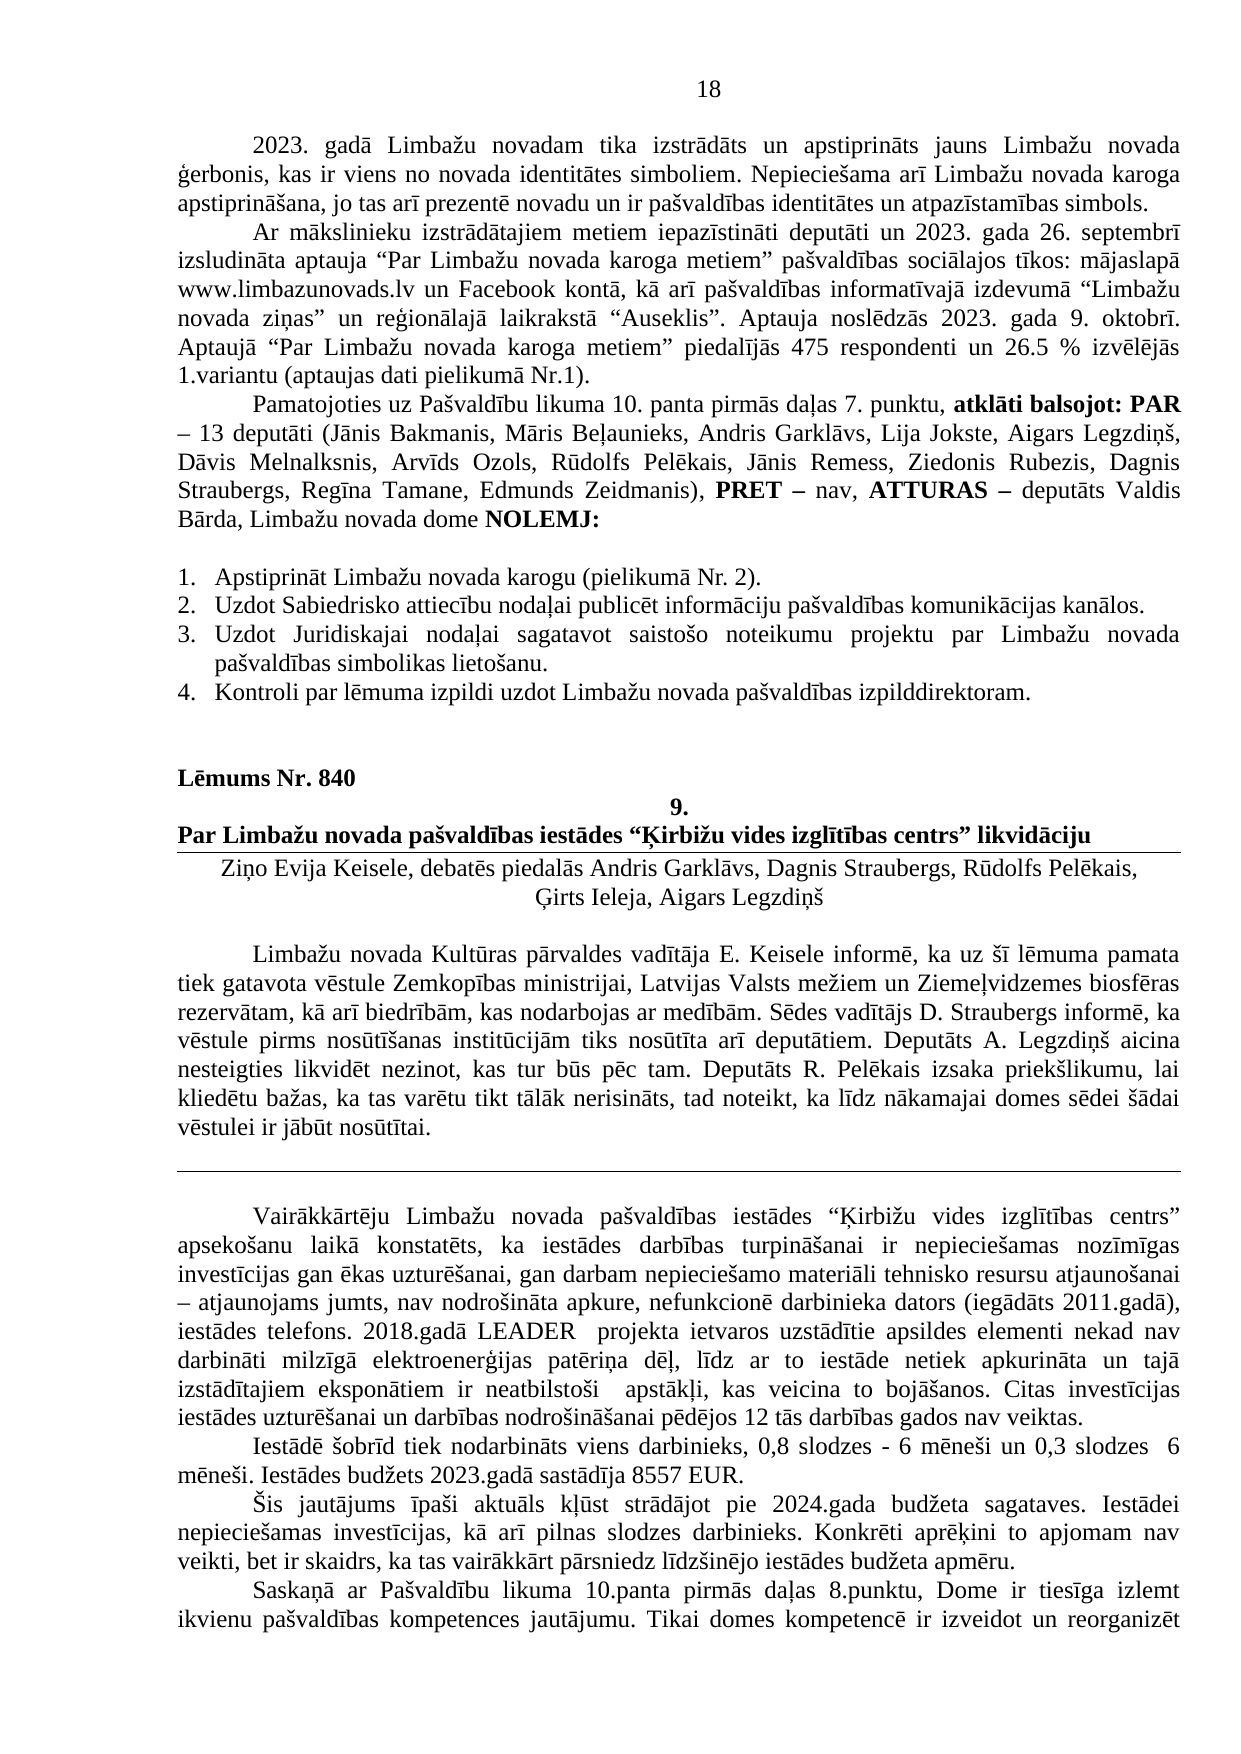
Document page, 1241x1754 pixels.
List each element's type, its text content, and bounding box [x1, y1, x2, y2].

text Vairākkārtēju Limbažu novada pašvaldības iestādes “Ķirbižu vides izglītības centrs” apsekošanu laikā konstatēts, ka iestādes darbības turpināšanai ir nepieciešamas nozīmīgas investīcijas gan ēkas uzturēšanai, gan darbam nepieciešamo materiāli tehnisko resursu atjaunošanai – atjaunojams jumts, nav nodrošināta apkure, nefunkcionē darbinieka dators (iegādāts 2011.gadā), iestādes telefons. 2018.gadā LEADER projekta ietvaros uzstādītie apsildes elementi nekad nav darbināti milzīgā elektroenerģijas patēriņa dēļ, līdz ar to iestāde netiek apkurināta un tajā izstādītajiem eksponātiem ir neatbilstoši apstākļi, kas veicina to bojāšanos. Citas investīcijas iestādes uzturēšanai un darbības nodrošināšanai pēdējos 12 tās darbības gados nav veiktas. [177, 1201, 1181, 1431]
text Ar mākslinieku izstrādātajiem metiem iepazīstināti deputāti un 2023. gada 26. septembrī izsludināta aptauja “Par Limbažu novada karoga metiem” pašvaldības sociālajos tīkos: mājaslapā www.limbazunovads.lv un Facebook kontā, kā arī pašvaldības informatīvajā izdevumā “Limbažu novada ziņas” un reģionālajā laikrakstā “Auseklis”. Aptauja noslēdzās 2023. gada 9. oktobrī. Aptaujā “Par Limbažu novada karoga metiem” piedalījās 475 respondenti un 26.5 % izvēlējās 1.variantu (aptaujas dati pielikumā Nr.1). [177, 217, 1181, 389]
list Kontroli par lēmuma izpildi uzdot Limbažu novada pašvaldības izpilddirektoram. [177, 677, 1181, 706]
text Lēmums Nr. 840 [177, 763, 1181, 792]
list Uzdot Juridiskajai nodaļai sagatavot saistošo noteikumu projektu par Limbažu novada pašvaldības simbolikas lietošanu. [177, 619, 1181, 677]
text Pamatojoties uz Pašvaldību likuma 10. panta pirmās daļas 7. punktu, atklāti balsojot: PAR – 13 deputāti (Jānis Bakmanis, Māris Beļaunieks, Andris Garklāvs, Lija Jokste, Aigars Legzdiņš, Dāvis Melnalksnis, Arvīds Ozols, Rūdolfs Pelēkais, Jānis Remess, Ziedonis Rubezis, Dagnis Straubergs, Regīna Tamane, Edmunds Zeidmanis), PRET – nav, ATTURAS – deputāts Valdis Bārda, Limbažu novada dome NOLEMJ: [177, 389, 1181, 533]
text 9. [177, 792, 1181, 821]
text 2023. gadā Limbažu novadam tika izstrādāts un apstiprināts jauns Limbažu novada ģerbonis, kas ir viens no novada identitātes simboliem. Nepieciešama arī Limbažu novada karoga apstiprināšana, jo tas arī prezentē novadu un ir pašvaldības identitātes un atpazīstamības simbols. [177, 131, 1181, 217]
text Iestādē šobrīd tiek nodarbināts viens darbinieks, 0,8 slodzes - 6 mēneši un 0,3 slodzes 6 mēneši. Iestādes budžets 2023.gadā sastādīja 8557 EUR. [177, 1431, 1181, 1489]
text Limbažu novada Kultūras pārvaldes vadītāja E. Keisele informē, ka uz šī lēmuma pamata tiek gatavota vēstule Zemkopības ministrijai, Latvijas Valsts mežiem un Ziemeļvidzemes biosfēras rezervātam, kā arī biedrībām, kas nodarbojas ar medībām. Sēdes vadītājs D. Straubergs informē, ka vēstule pirms nosūtīšanas institūcijām tiks nosūtīta arī deputātiem. Deputāts A. Legzdiņš aicina nesteigties likvidēt nezinot, kas tur būs pēc tam. Deputāts R. Pelēkais izsaka priekšlikumu, lai kliedētu bažas, ka tas varētu tikt tālāk nerisināts, tad noteikt, ka līdz nākamajai domes sēdei šādai vēstulei ir jābūt nosūtītai. [177, 939, 1181, 1141]
text Par Limbažu novada pašvaldības iestādes “Ķirbižu vides izglītības centrs” likvidāciju [177, 821, 1181, 852]
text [177, 1575, 1181, 1632]
list Uzdot Sabiedrisko attiecību nodaļai publicēt informāciju pašvaldības komunikācijas kanālos. [177, 591, 1181, 619]
list Apstiprināt Limbažu novada karogu (pielikumā Nr. 2). [177, 562, 1181, 591]
text Šis jautājums īpaši aktuāls kļūst strādājot pie 2024.gada budžeta sagataves. Iestādei nepieciešamas investīcijas, kā arī pilnas slodzes darbinieks. Konkrēti aprēķini to apjomam nav veikti, bet ir skaidrs, ka tas vairākkārt pārsniedz līdzšinējo iestādes budžeta apmēru. [177, 1489, 1181, 1575]
text Ziņo Evija Keisele, debatēs piedalās Andris Garklāvs, Dagnis Straubergs, Rūdolfs Pelēkais, [177, 853, 1181, 882]
text Ģirts Ieleja, Aigars Legzdiņš [177, 882, 1181, 911]
